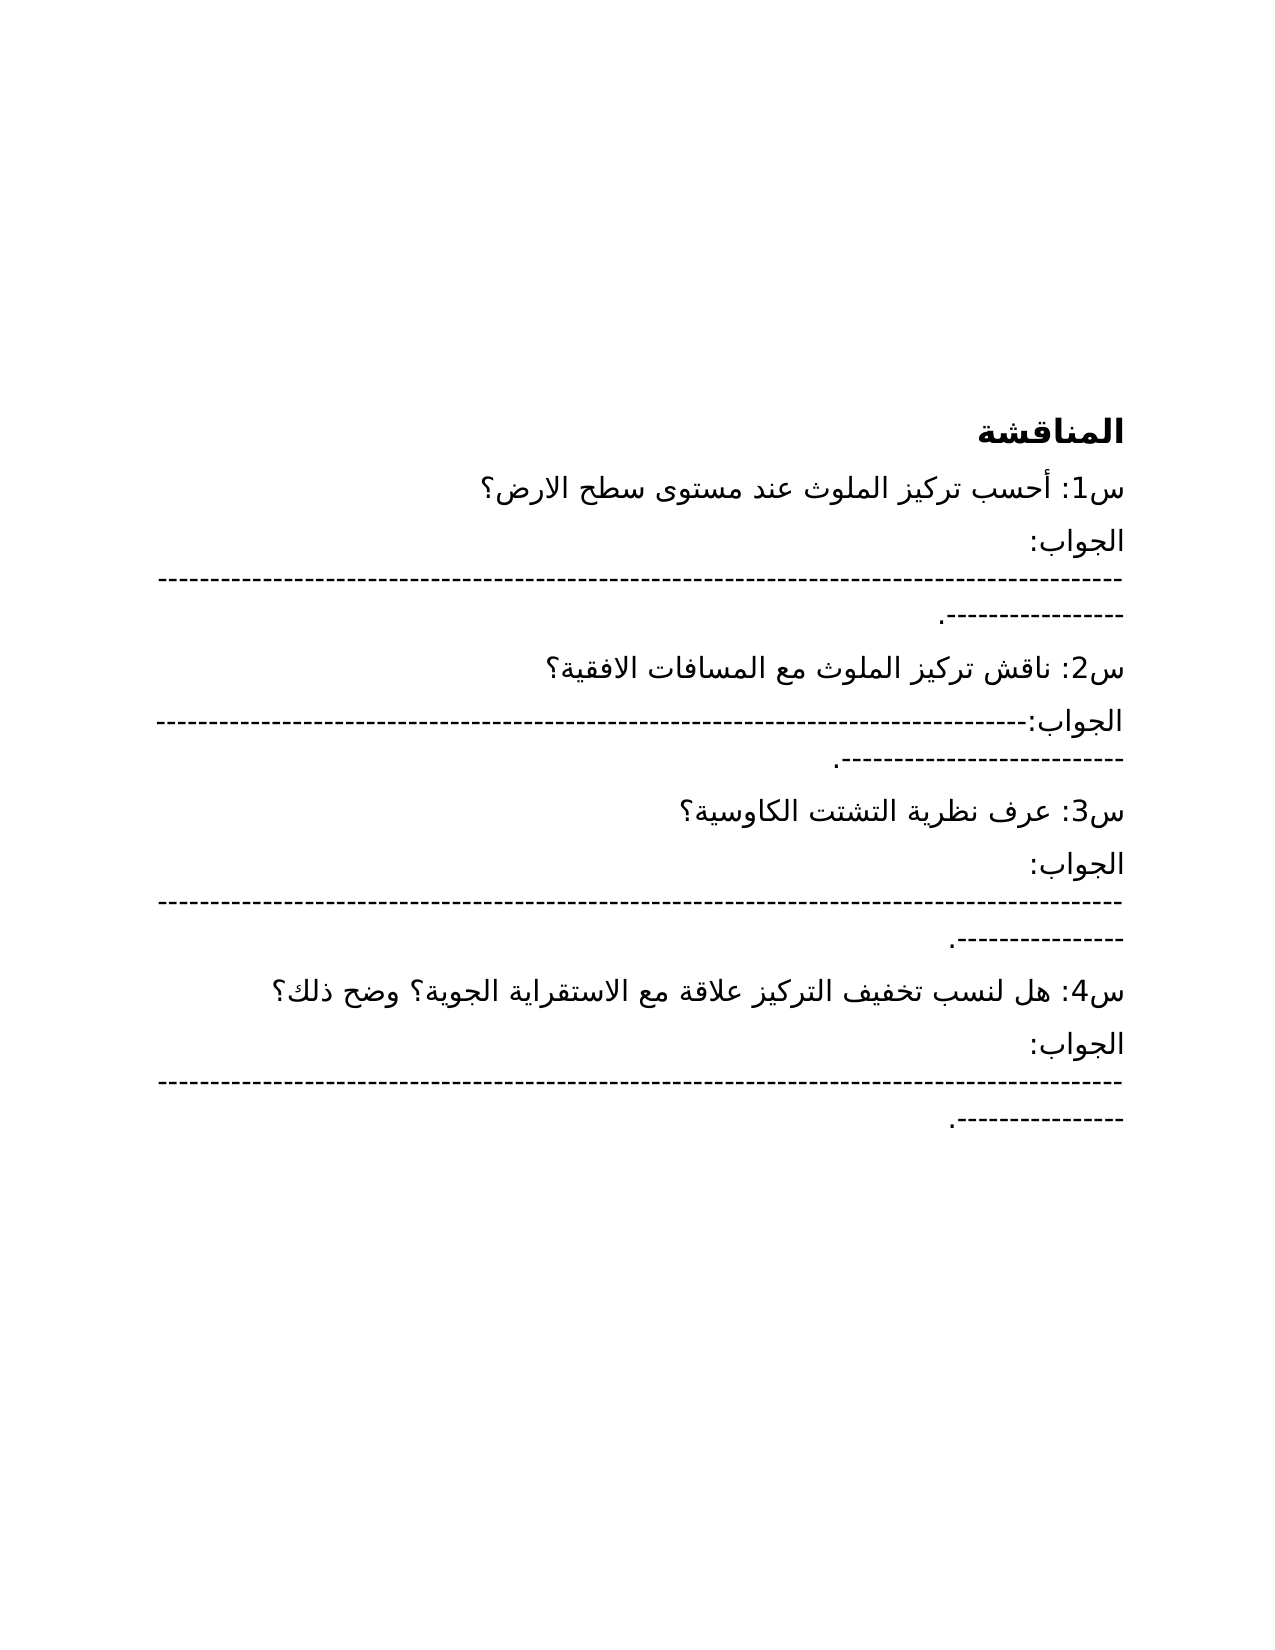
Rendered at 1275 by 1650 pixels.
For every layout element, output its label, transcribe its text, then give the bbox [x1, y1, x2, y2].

text الجواب:--------------------------------------------------------------------------------------------------------------. [150, 704, 1125, 775]
text س1: أحسب تركيز الملوث عند مستوى سطح الارض؟ [150, 471, 1125, 505]
text الجواب: -------------------------------------------------------------------------------------------------------------. [150, 524, 1125, 632]
text س3: عرف نظرية التشتت الكاوسية؟ [150, 794, 1125, 828]
text المناقشة [150, 412, 1125, 451]
text الجواب: ------------------------------------------------------------------------------------------------------------. [150, 1028, 1125, 1135]
text س4: هل لنسب تخفيف التركيز علاقة مع الاستقراية الجوية؟ وضح ذلك؟ [150, 974, 1125, 1008]
text الجواب: ------------------------------------------------------------------------------------------------------------. [150, 848, 1125, 955]
text س2: ناقش تركيز الملوث مع المسافات الافقية؟ [150, 651, 1125, 685]
